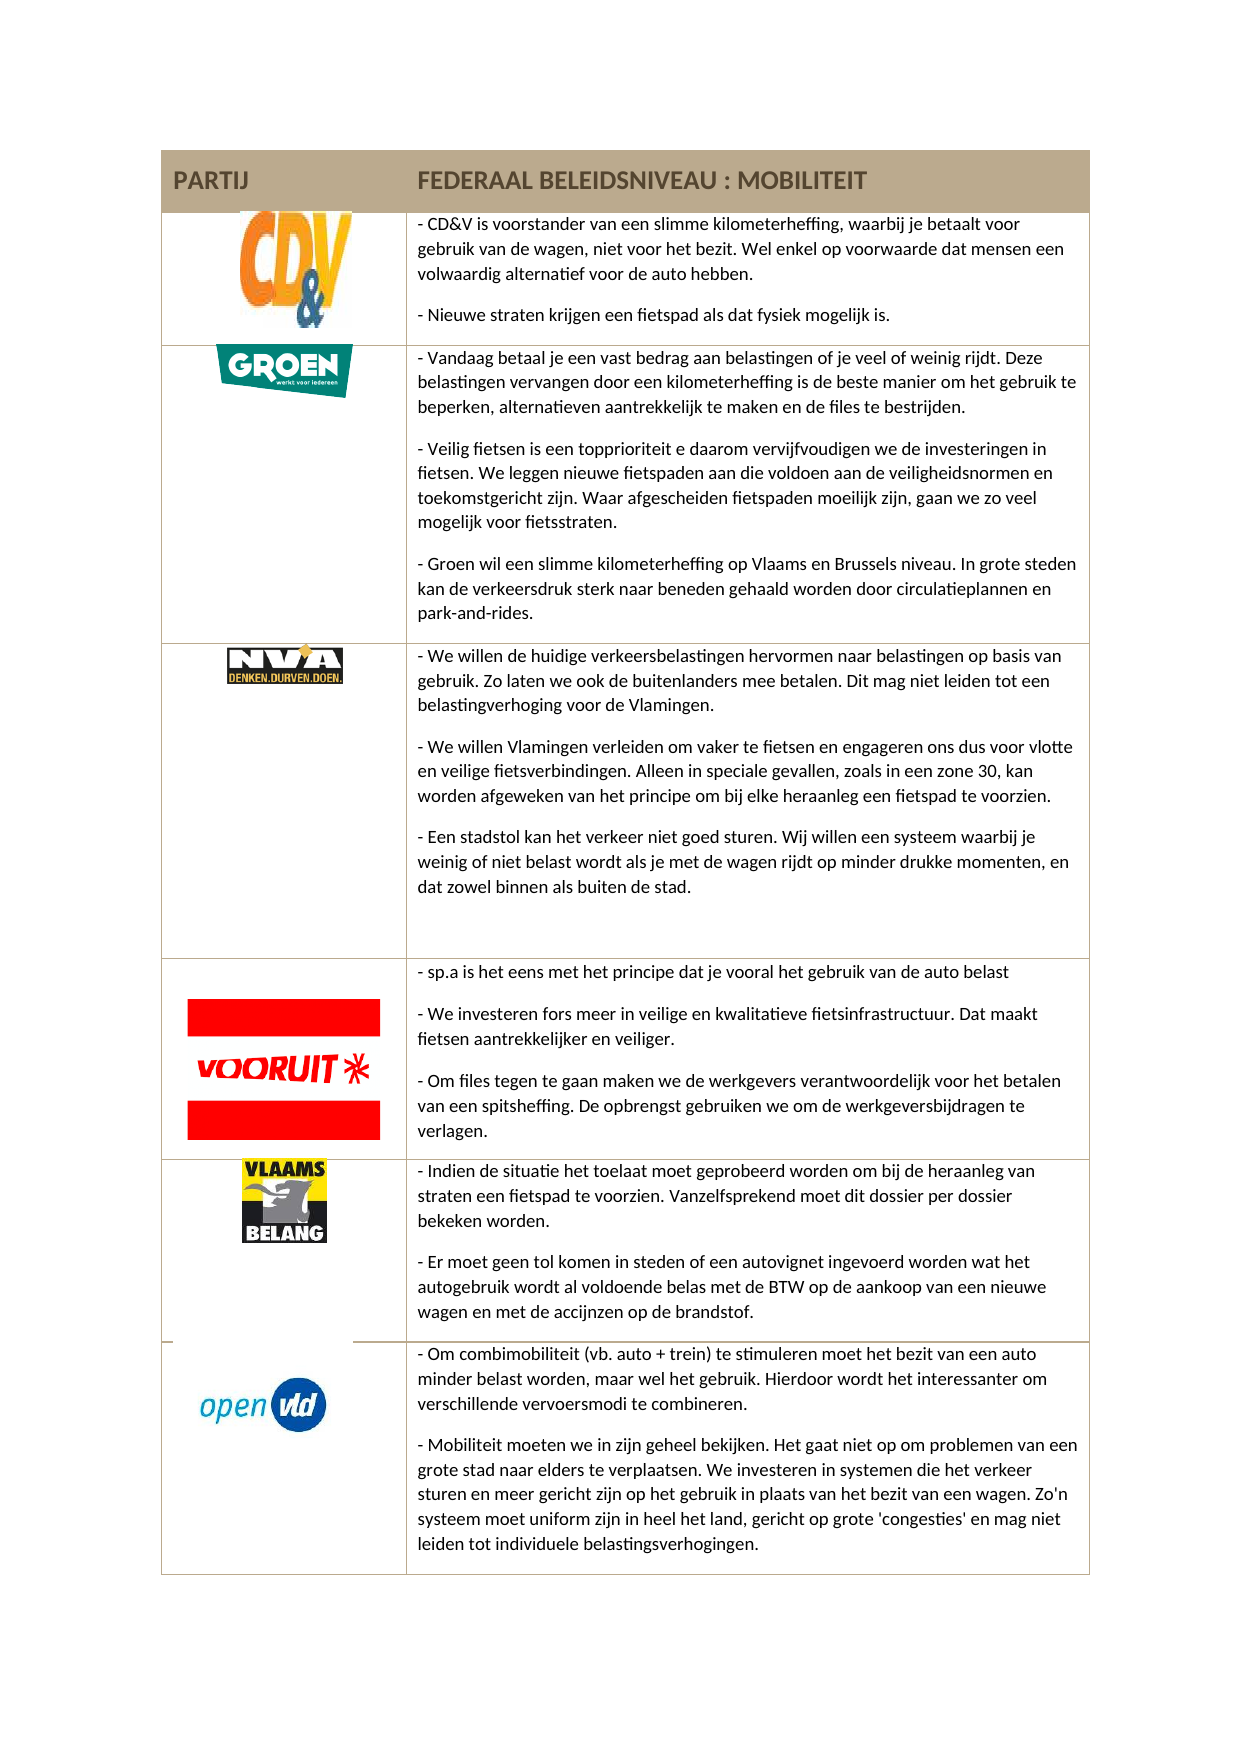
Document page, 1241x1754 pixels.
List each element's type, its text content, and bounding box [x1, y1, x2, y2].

table_header PARTIJ [162, 151, 406, 211]
table_cell - We willen de huidige verkeersbelastingen hervormen naar belastingen op basis van gebruik. Zo laten we ook de buitenlanders mee betalen. Dit mag niet leiden tot een belastingverhoging voor de Vlamingen. - We willen Vlamingen verleiden om vaker te fietsen en engageren ons dus voor vlotte en veilige fietsverbindingen. Alleen in speciale gevallen, zoals in een zone 30, kan worden afgeweken van het principe om bij elke heraanleg een fietspad te voorzien. - Een stadstol kan het verkeer niet goed sturen. Wij willen een systeem waarbij je weinig of niet belast wordt als je met de wagen rijdt op minder drukke momenten, en dat zowel binnen als buiten de stad. [407, 644, 1089, 958]
table_cell [162, 346, 406, 643]
picture [227, 643, 343, 684]
picture [242, 1158, 327, 1243]
table_cell [162, 959, 406, 1159]
table_cell - CD&V is voorstander van een slimme kilometerheffing, waarbij je betaalt voor gebruik van de wagen, niet voor het bezit. Wel enkel op voorwaarde dat mensen een volwaardig alternatief voor de auto hebben. - Nieuwe straten krijgen een fietspad als dat fysiek mogelijk is. [407, 213, 1089, 345]
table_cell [407, 1343, 1089, 1574]
table_cell [162, 1160, 406, 1341]
table_cell [162, 644, 406, 958]
picture [216, 344, 353, 398]
table_cell - sp.a is het eens met het principe dat je vooral het gebruik van de auto belast - We investeren fors meer in veilige en kwalitatieve fietsinfrastructuur. Dat maakt fietsen aantrekkelijker en veiliger. - Om files tegen te gaan maken we de werkgevers verantwoordelijk voor het betalen van een spitsheffing. De opbrengst gebruiken we om de werkgeversbijdragen te verlagen. [407, 959, 1089, 1159]
table_cell - Indien de situatie het toelaat moet geprobeerd worden om bij de heraanleg van straten een fietspad te voorzien. Vanzelfsprekend moet dit dossier per dossier bekeken worden. - Er moet geen tol komen in steden of een autovignet ingevoerd worden wat het autogebruik wordt al voldoende belas met de BTW op de aankoop van een nieuwe wagen en met de accijnzen op de brandstof. [407, 1160, 1089, 1341]
picture [240, 211, 352, 328]
table_cell - Vandaag betaal je een vast bedrag aan belastingen of je veel of weinig rijdt. Deze belastingen vervangen door een kilometerheffing is de beste manier om het gebruik te beperken, alternatieven aantrekkelijk te maken en de files te bestrijden. - Veilig fietsen is een topprioriteit e daarom vervijfvoudigen we de investeringen in fietsen. We leggen nieuwe fietspaden aan die voldoen aan de veiligheidsnormen en toekomstgericht zijn. Waar afgescheiden fietspaden moeilijk zijn, gaan we zo veel mogelijk voor fietsstraten. - Groen wil een slimme kilometerheffing op Vlaams en Brussels niveau. In grote steden kan de verkeersdruk sterk naar beneden gehaald worden door circulatieplannen en park-and-rides. [407, 346, 1089, 643]
table_cell [162, 1343, 406, 1574]
picture [187, 999, 381, 1140]
table_cell [162, 213, 406, 345]
picture [173, 1341, 353, 1468]
table_header FEDERAAL BELEIDSNIVEAU : MOBILITEIT [407, 151, 1089, 211]
